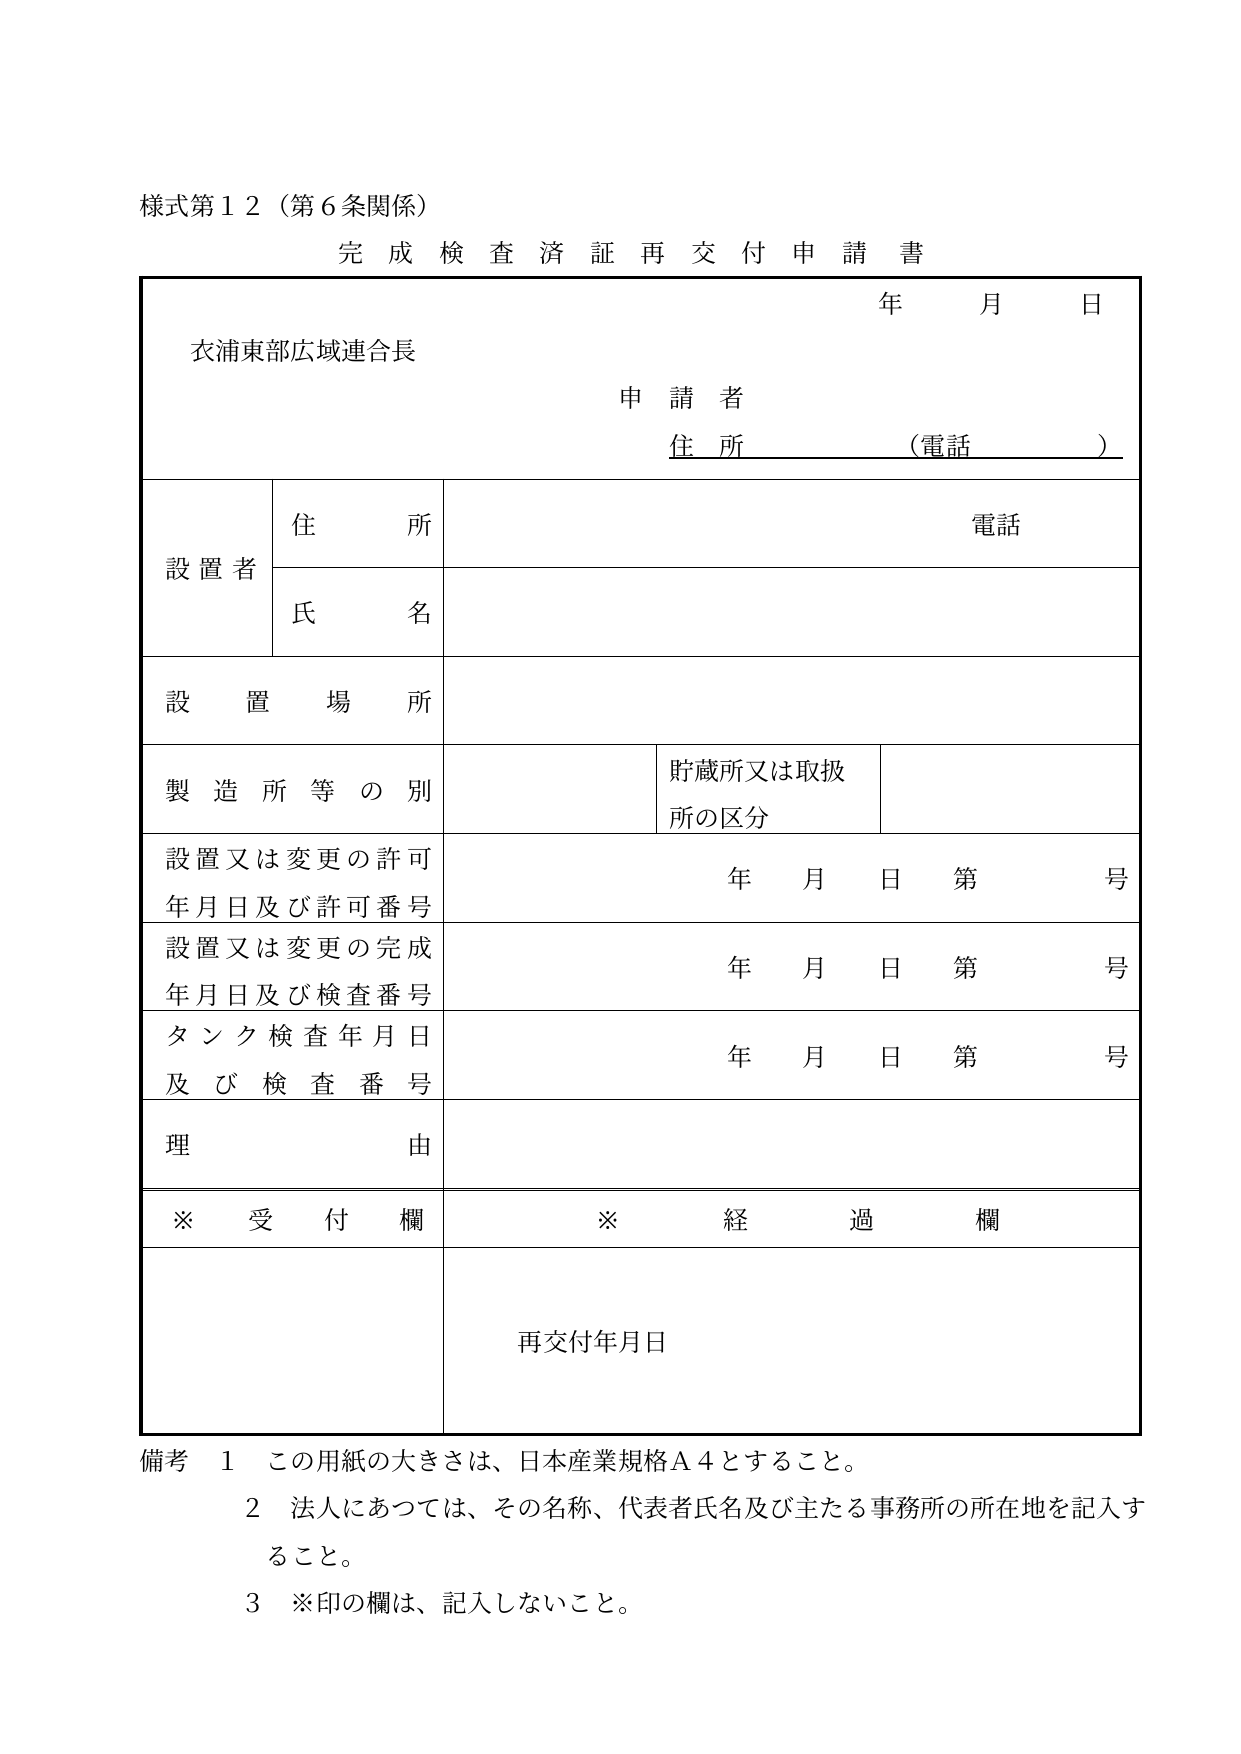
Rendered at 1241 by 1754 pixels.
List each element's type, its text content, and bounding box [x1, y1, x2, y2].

table_cell [444, 745, 656, 833]
table_cell ※ 受 付 欄 [143, 1191, 443, 1247]
table_cell 貯蔵所又は取扱所の区分 [657, 745, 880, 833]
table_cell [881, 745, 1139, 833]
table_header 年 月 日 衣浦東部広域連合長 申 請 者 住 所 （電話 ） 氏 名 [143, 279, 1139, 478]
table_cell 年 月 日 第 号 [444, 834, 1139, 922]
table_cell [444, 568, 1139, 656]
table_cell 氏名 [273, 568, 443, 656]
table_cell 設置又は変更の許可 年月日及び許可番号 [143, 834, 443, 922]
table_cell [143, 1248, 443, 1433]
table_cell 理由 [143, 1100, 443, 1188]
table_cell ※ 経 過 欄 [444, 1191, 1139, 1247]
text 完成検査済証再交付申請書 [139, 228, 1148, 276]
table_cell 住所 [273, 480, 443, 567]
text ３ ※印の欄は、記入しないこと。 [139, 1578, 1148, 1626]
table_cell 製造所等の別 [143, 745, 443, 833]
table_cell 電話 [444, 480, 1139, 567]
table_cell 年 月 日 第 号 [444, 1011, 1139, 1099]
text 備考 １ この用紙の大きさは、日本産業規格Ａ４とすること。 [139, 1436, 1148, 1483]
text 様式第１２（第６条関係） [139, 181, 1148, 228]
table_cell 設置又は変更の完成 年月日及び検査番号 [143, 923, 443, 1010]
table_cell [444, 657, 1139, 744]
table_cell 年 月 日 第 号 [444, 923, 1139, 1010]
table_cell 設置場所 [143, 657, 443, 744]
table_cell タンク検査年月日 及び検査番号 [143, 1011, 443, 1099]
table_cell [444, 1100, 1139, 1188]
text ２ 法人にあつては、その名称、代表者氏名及び主たる事務所の所在地を記入すること。 [216, 1483, 1148, 1578]
table_cell 再交付年月日 [444, 1248, 1139, 1433]
table_cell 設置者 [143, 480, 272, 656]
